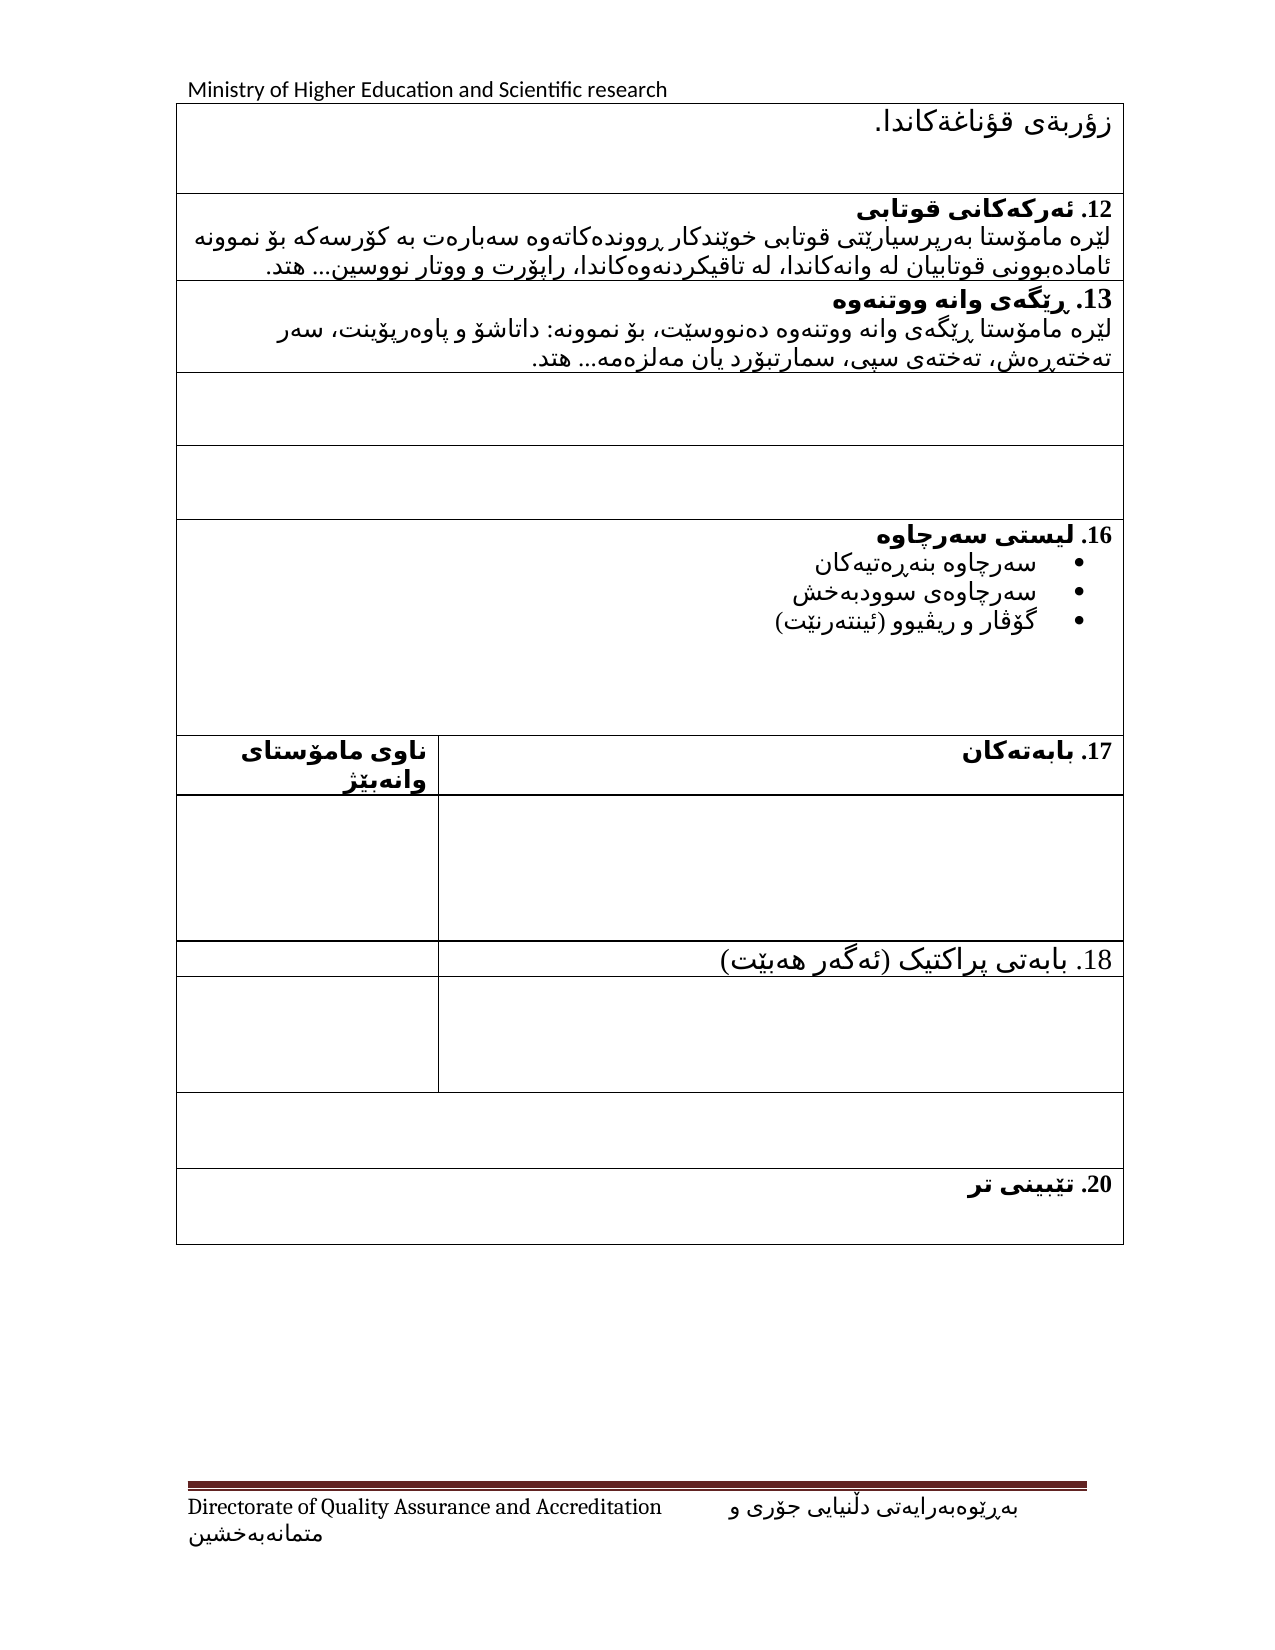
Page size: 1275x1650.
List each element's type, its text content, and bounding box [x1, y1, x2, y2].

table_cell 20. تێبینی تر [177, 1169, 1123, 1244]
table_cell 13. ڕێگه‌ی وانه‌‌ ووتنه‌وه‌ لێره‌ مامۆستا ڕێگه‌ی وانه‌‌ ووتنه‌وه‌ ده‌نووسێت، بۆ نموونه‌:‌ داتاشۆ و پاوه‌رپۆینت، ‌سه‌ر ته‌خته‌ڕه‌ش، ته‌خته‌ی سپی، سمارتبۆرد یان‌ مه‌لزه‌مه‌... هتد. [177, 281, 1123, 372]
table_cell [439, 977, 1123, 1092]
table_cell [177, 977, 438, 1092]
table_cell 16. لیستی سەرچاوە سەرچاوە بنەڕەتیەکان سەرچاوەی سوودبەخش گۆڤار و ریڤیوو (ئینتەرنێت) [177, 520, 1123, 735]
table_cell ناوی مامۆستای وانەبێژ [177, 736, 438, 794]
table_cell ‌ [177, 373, 1123, 445]
table_cell [177, 1093, 1123, 1168]
table_cell [177, 796, 438, 940]
table_cell 17. بابەتەکان [439, 736, 1123, 794]
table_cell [177, 104, 1123, 193]
table_cell [177, 446, 1123, 519]
table_cell 12. ئەرکەکانی قوتابی لێره‌ مامۆستا به‌رپرسیارێتی قوتابی خوێندکار ڕوونده‌کاته‌وه‌ سه‌باره‌ت به‌ کۆرسه‌که‌ بۆ نموونه‌ ئاماده‌بوونی قوتابیان له‌ وانه‌کاندا، له‌ تاقیکردنه‌وه‌کاندا، راپۆرت و ووتار نووسین... هتد. [177, 194, 1123, 280]
table_cell [439, 796, 1123, 940]
table_cell [177, 942, 438, 976]
table_cell 18. بابەتی پراکتیک (ئەگەر هەبێت) [439, 942, 1123, 976]
